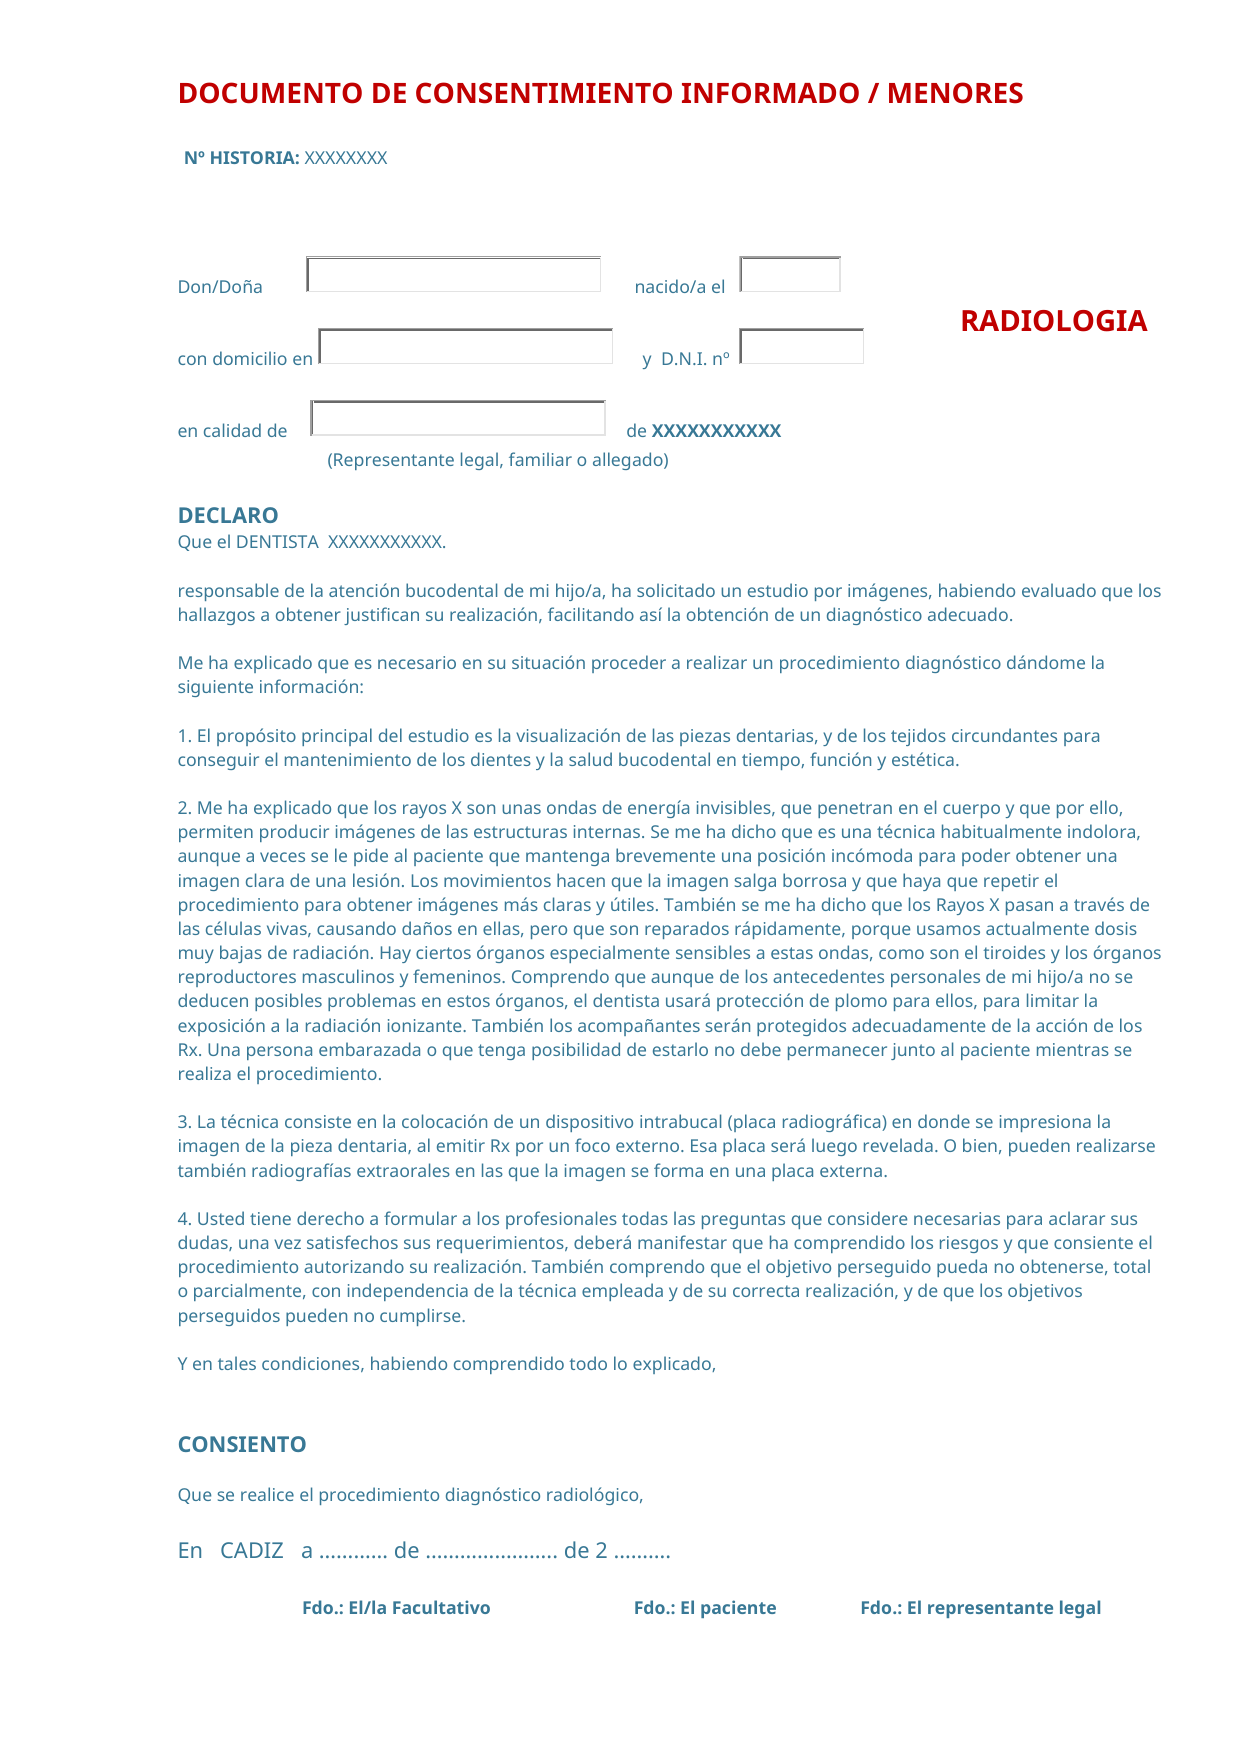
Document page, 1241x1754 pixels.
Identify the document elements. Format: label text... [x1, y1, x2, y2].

table_header Fdo.: El/la Facultativo [222, 1594, 571, 1621]
table_header RADIOLOGIA [960, 301, 1162, 340]
table_header Fdo.: El paciente [571, 1594, 839, 1621]
table_header Fdo.: El representante legal [840, 1594, 1122, 1621]
text En CADIZ a ………… de ………………….. de 2 ………. [177, 1507, 1167, 1565]
table_header DECLARO Que el DENTISTA XXXXXXXXXXX. responsable de la atención bucodental de mi hijo/a, ha solicitado un estudio por imágenes, habiendo evaluado que los hallazgos a obtener justifican su realización, facilitando así la obtención de un diagnóstico adecuado. Me ha explicado que es necesario en su situación proceder a realizar un procedimiento diagnóstico dándome la siguiente información: 1. El propósito principal del estudio es la visualización de las piezas dentarias, y de los tejidos circundantes para conseguir el mantenimiento de los dientes y la salud bucodental en tiempo, función y estética. 2. Me ha explicado que los rayos X son unas ondas de energía invisibles, que penetran en el cuerpo y que por ello, permiten producir imágenes de las estructuras internas. Se me ha dicho que es una técnica habitualmente indolora, aunque a veces se le pide al paciente que mantenga brevemente una posición incómoda para poder obtener una imagen clara de una lesión. Los movimientos hacen que la imagen salga borrosa y que haya que repetir el procedimiento para obtener imágenes más claras y útiles. También se me ha dicho que los Rayos X pasan a través de las células vivas, causando daños en ellas, pero que son reparados rápidamente, porque usamos actualmente dosis muy bajas de radiación. Hay ciertos órganos especialmente sensibles a estas ondas, como son el tiroides y los órganos reproductores masculinos y femeninos. Comprendo que aunque de los antecedentes personales de mi hijo/a no se deducen posibles problemas en estos órganos, el dentista usará protección de plomo para ellos, para limitar la exposición a la radiación ionizante. También los acompañantes serán protegidos adecuadamente de la acción de los Rx. Una persona embarazada o que tenga posibilidad de estarlo no debe permanecer junto al paciente mientras se realiza el procedimiento. 3. La técnica consiste en la colocación de un dispositivo intrabucal (placa radiográfica) en donde se impresiona la imagen de la pieza dentaria, al emitir Rx por un foco externo. Esa placa será luego revelada. O bien, pueden realizarse también radiografías extraorales en las que la imagen se forma en una placa externa. 4. Usted tiene derecho a formular a los profesionales todas las preguntas que considere necesarias para aclarar sus dudas, una vez satisfechos sus requerimientos, deberá manifestar que ha comprendido los riesgos y que consiente el procedimiento autorizando su realización. También comprendo que el objetivo perseguido pueda no obtenerse, total o parcialmente, con independencia de la técnica empleada y de su correcta realización, y de que los objetivos perseguidos pueden no cumplirse. Y en tales condiciones, habiendo comprendido todo lo explicado, CONSIENTO Que se realice el procedimiento diagnóstico radiológico, [177, 500, 1167, 1507]
text DOCUMENTO DE CONSENTIMIENTO INFORMADO / MENORES [177, 74, 1167, 112]
text Nº HISTORIA: XXXXXXXX Don/Doña nacido/a el con domicilio en y D.N.I. nº en calidad de de XXXXXXXXXXX (Representante legal, familiar o allegado) [177, 141, 1167, 500]
